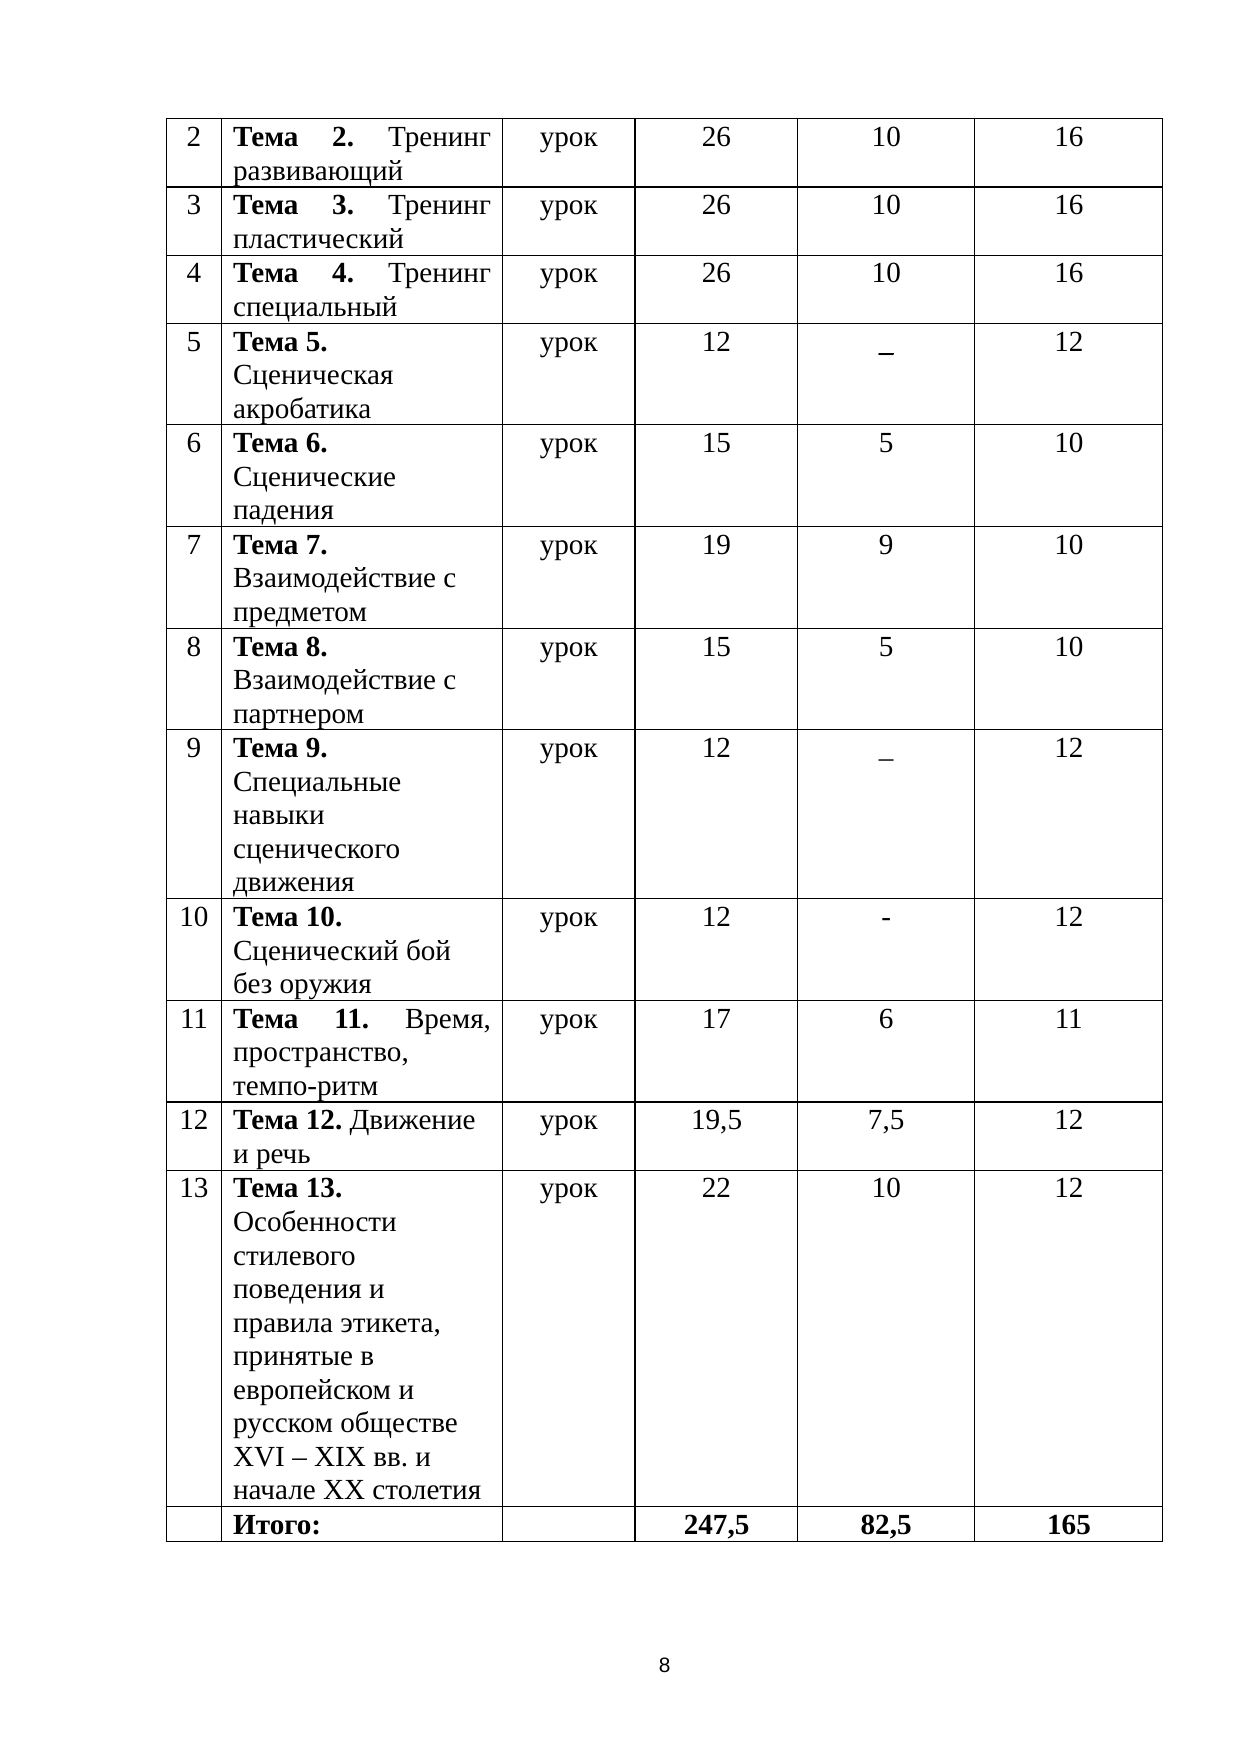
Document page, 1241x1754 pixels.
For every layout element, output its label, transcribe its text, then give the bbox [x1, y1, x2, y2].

table_cell урок [503, 629, 634, 729]
table_cell Тема 11. Время, пространство, темпо-ритм [222, 1001, 502, 1101]
table_cell 12 [636, 899, 797, 1000]
table_cell 6 [167, 425, 221, 526]
table_cell Тема 5. Сценическая акробатика [222, 324, 502, 424]
table_cell 12 [636, 324, 797, 424]
table_cell Итого: [222, 1507, 502, 1541]
table_cell 17 [636, 1001, 797, 1101]
table_cell Тема 2. Тренинг развивающий [222, 119, 502, 186]
table_cell - [798, 899, 974, 1000]
table_cell 12 [975, 730, 1162, 898]
table_cell 10 [167, 899, 221, 1000]
table_cell 2 [167, 119, 221, 186]
table_cell 5 [798, 425, 974, 526]
table_cell урок [503, 324, 634, 424]
table_cell урок [503, 1103, 634, 1169]
table_cell Тема 8. Взаимодействие с партнером [222, 629, 502, 729]
table_cell 3 [167, 188, 221, 254]
table_cell _ [798, 730, 974, 898]
table_cell 9 [798, 527, 974, 628]
table_cell 10 [798, 1171, 974, 1506]
table_cell 8 [167, 629, 221, 729]
table_cell 10 [798, 119, 974, 186]
table_cell 13 [167, 1171, 221, 1506]
table_cell 19,5 [636, 1103, 797, 1169]
table_cell 11 [975, 1001, 1162, 1101]
table_cell [167, 1507, 221, 1541]
table_cell 10 [975, 425, 1162, 526]
table_cell 12 [975, 1171, 1162, 1506]
table_cell Тема 12. Движение и речь [222, 1103, 502, 1169]
table_cell Тема 9. Специальные навыки сценического движения [222, 730, 502, 898]
table_cell 12 [636, 730, 797, 898]
table_cell урок [503, 527, 634, 628]
table_cell 7,5 [798, 1103, 974, 1169]
table_cell 15 [636, 425, 797, 526]
table_cell 16 [975, 188, 1162, 254]
table_cell 12 [167, 1103, 221, 1169]
table_cell урок [503, 899, 634, 1000]
table_cell 11 [167, 1001, 221, 1101]
table_cell _ [798, 324, 974, 424]
table_cell Тема 10. Сценический бой без оружия [222, 899, 502, 1000]
table_cell 12 [975, 324, 1162, 424]
table_cell урок [503, 256, 634, 323]
table_cell 12 [975, 899, 1162, 1000]
table_cell 10 [798, 188, 974, 254]
table_cell 26 [636, 119, 797, 186]
table_cell 10 [798, 256, 974, 323]
table_cell Тема 6. Сценические падения [222, 425, 502, 526]
table_cell урок [503, 188, 634, 254]
table_cell Тема 13. Особенности стилевого поведения и правила этикета, принятые в европейском и русском обществе XVI – XIX вв. и начале ХХ столетия [222, 1171, 502, 1506]
table_cell 4 [167, 256, 221, 323]
table_cell урок [503, 1001, 634, 1101]
table_cell 26 [636, 188, 797, 254]
table_cell Тема 4. Тренинг специальный [222, 256, 502, 323]
table_cell 15 [636, 629, 797, 729]
table_cell урок [503, 1171, 634, 1506]
table_cell 165 [975, 1507, 1162, 1541]
table_cell 16 [975, 119, 1162, 186]
table_cell 22 [636, 1171, 797, 1506]
table_cell 16 [975, 256, 1162, 323]
table_cell урок [503, 425, 634, 526]
table_cell 7 [167, 527, 221, 628]
table_cell Тема 7. Взаимодействие с предметом [222, 527, 502, 628]
table_cell 26 [636, 256, 797, 323]
table_cell 9 [167, 730, 221, 898]
table_cell 12 [975, 1103, 1162, 1169]
table_cell урок [503, 119, 634, 186]
table_cell 10 [975, 527, 1162, 628]
table_cell [503, 1507, 634, 1541]
table_cell 6 [798, 1001, 974, 1101]
table_cell 247,5 [636, 1507, 797, 1541]
table_cell 19 [636, 527, 797, 628]
table_cell 5 [798, 629, 974, 729]
table_cell 82,5 [798, 1507, 974, 1541]
table_cell урок [503, 730, 634, 898]
table_cell Тема 3. Тренинг пластический [222, 188, 502, 254]
table_cell 10 [975, 629, 1162, 729]
table_cell 5 [167, 324, 221, 424]
